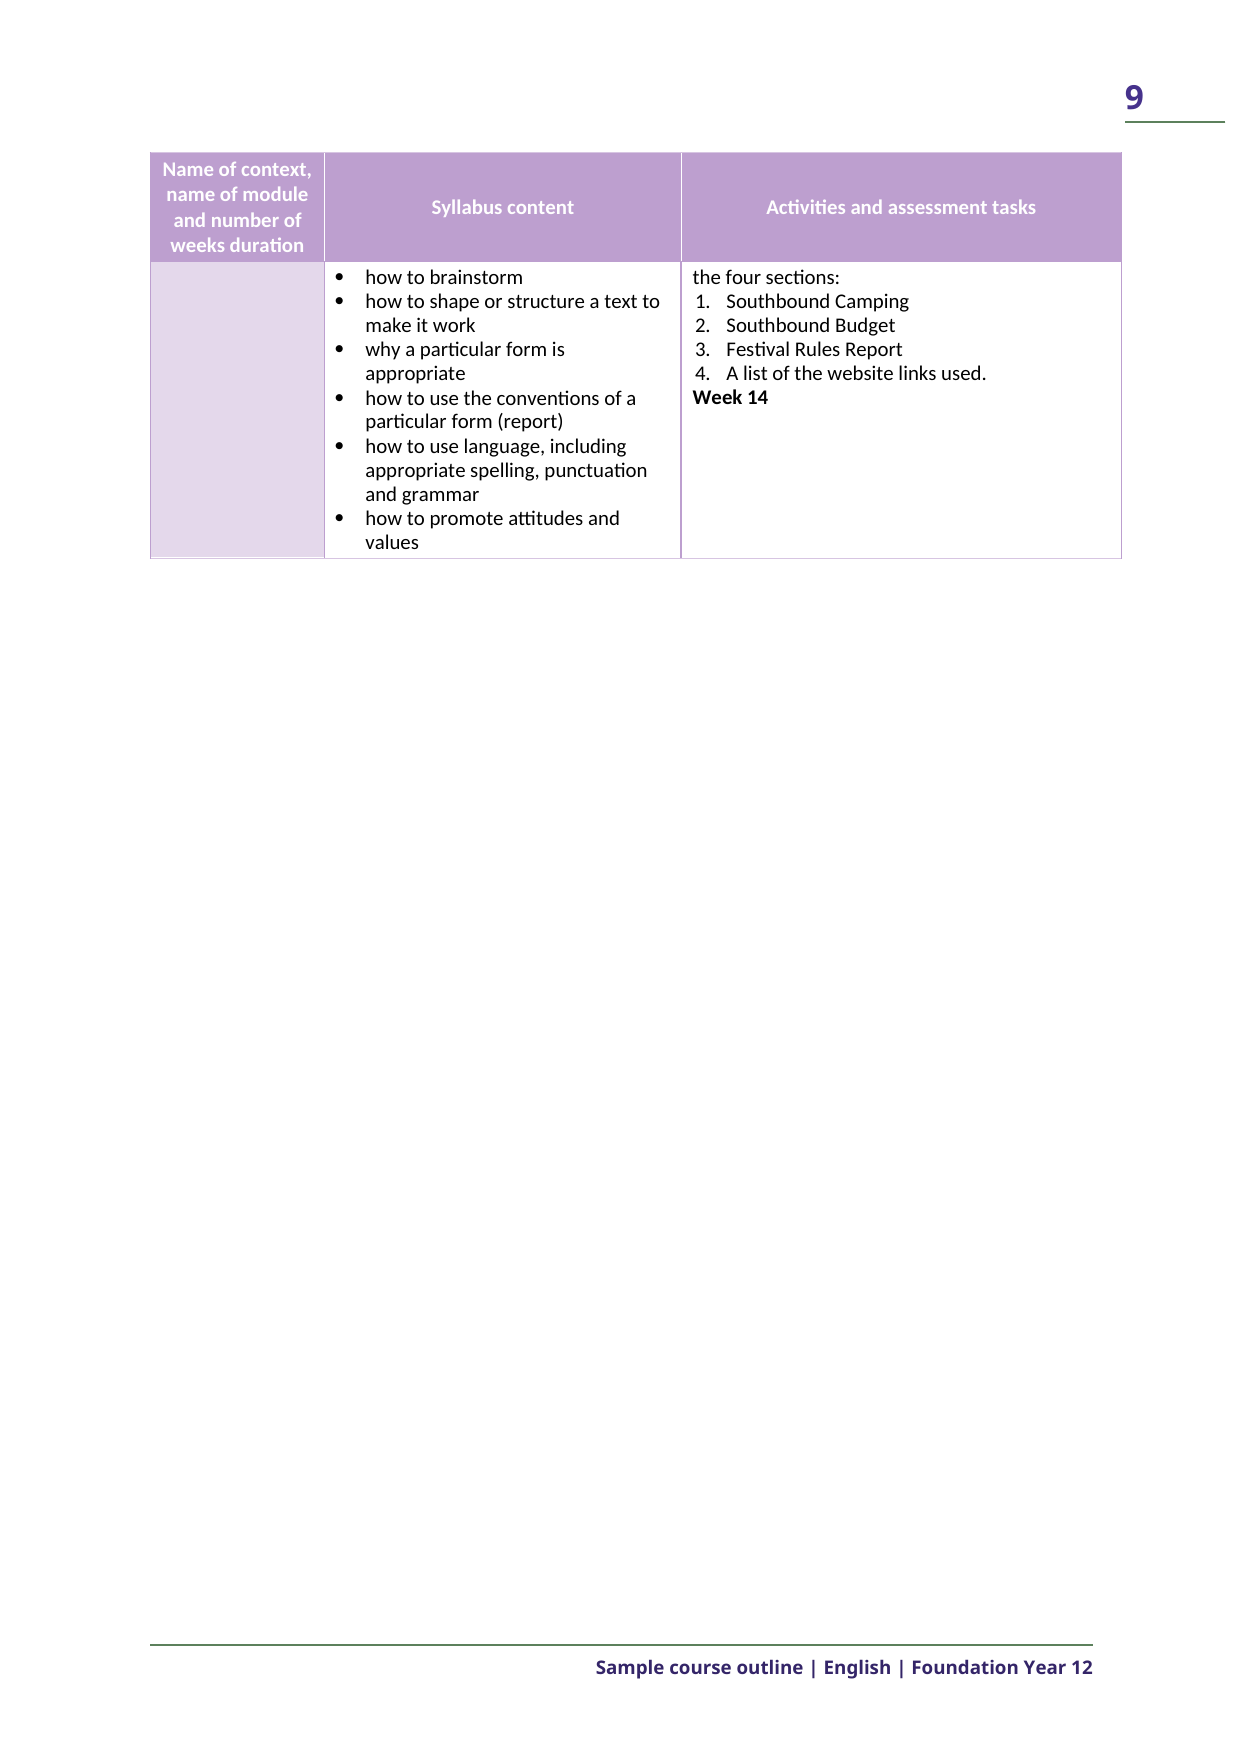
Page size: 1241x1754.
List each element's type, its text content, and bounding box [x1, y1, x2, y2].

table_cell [325, 262, 680, 557]
table_header Activities and assessment tasks [682, 153, 1121, 261]
table_header Name of context, name of module and number of weeks duration [151, 153, 324, 261]
table_header Syllabus content [325, 153, 681, 261]
table_cell [151, 262, 324, 557]
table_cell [682, 262, 1121, 557]
